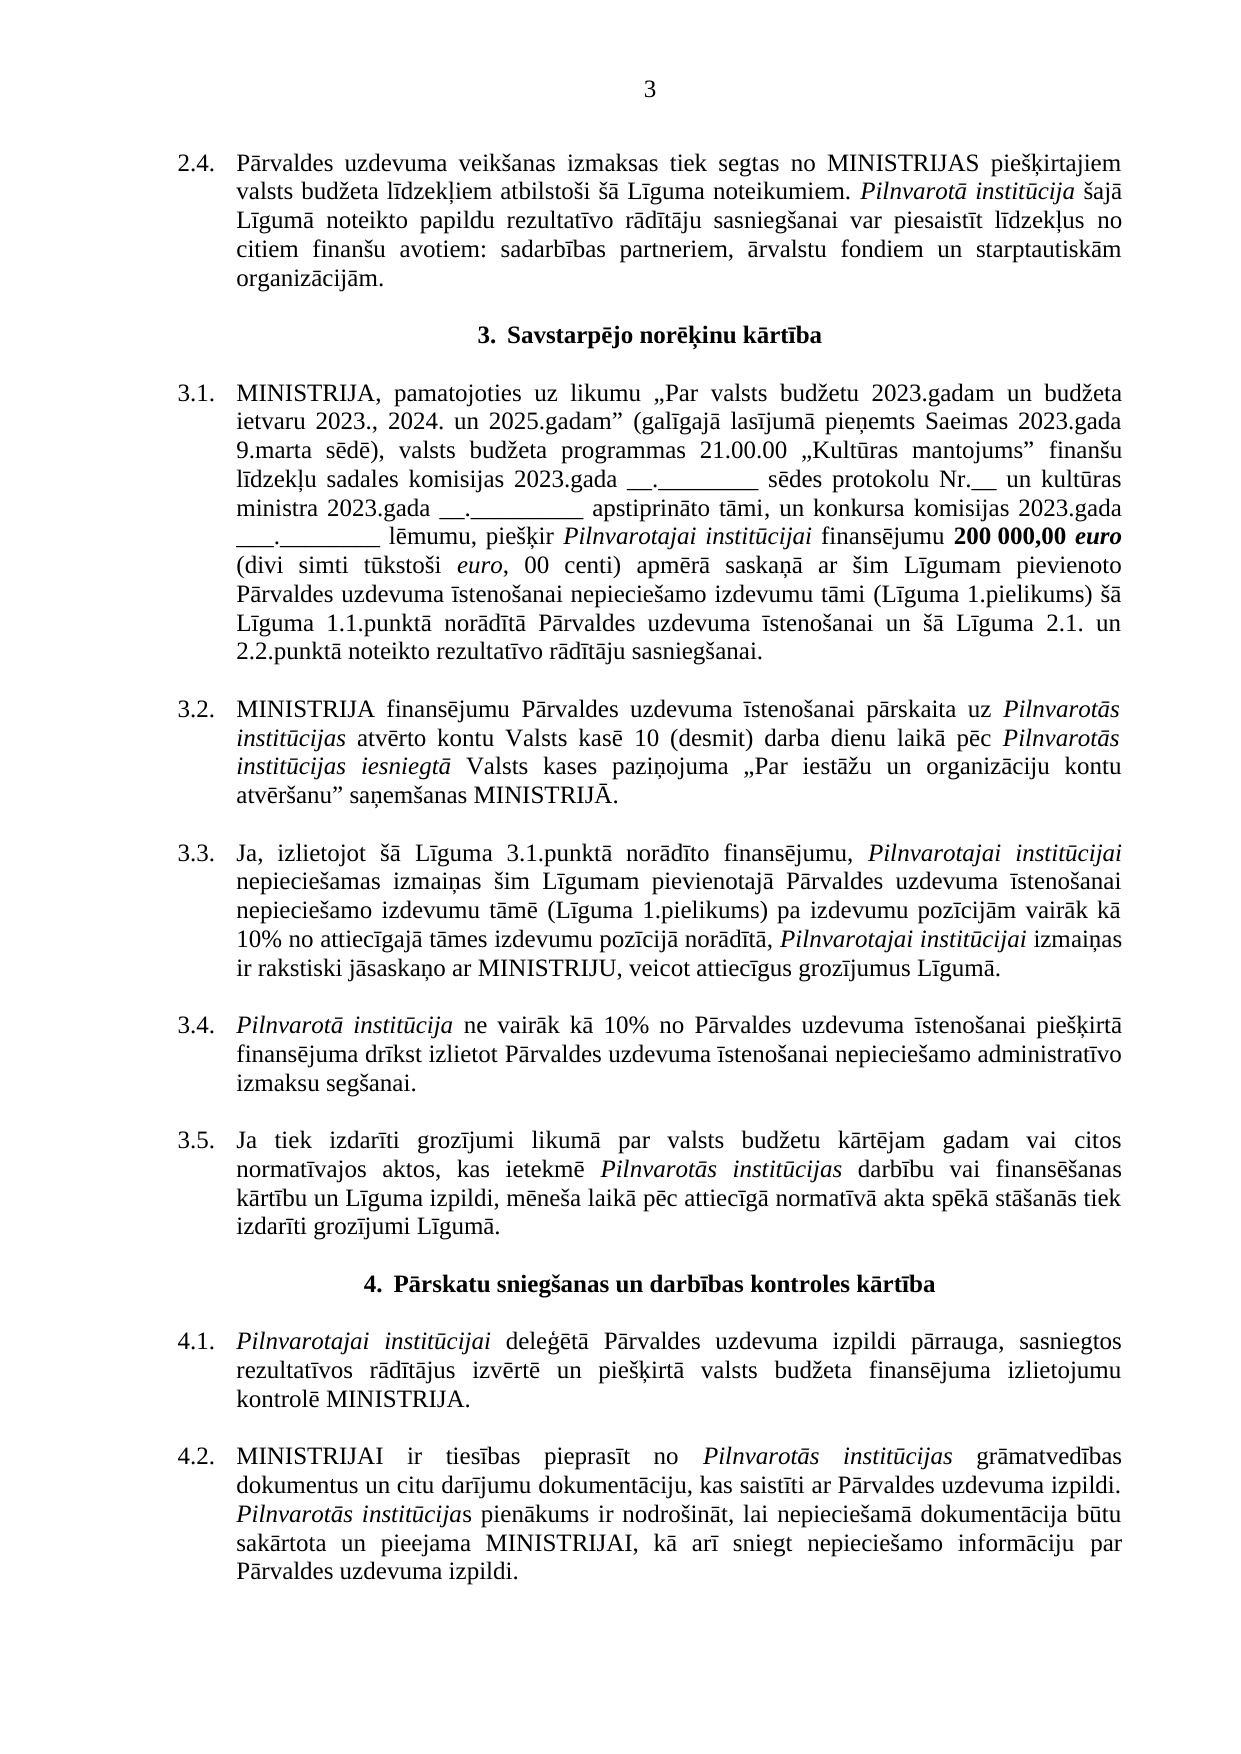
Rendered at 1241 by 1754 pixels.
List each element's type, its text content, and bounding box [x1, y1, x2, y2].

list Pilnvarotajai institūcijai deleģētā Pārvaldes uzdevuma izpildi pārrauga, sasniegtos rezultatīvos rādītājus izvērtē un piešķirtā valsts budžeta finansējuma izlietojumu kontrolē MINISTRIJA. [177, 1326, 1122, 1413]
list MINISTRIJA, pamatojoties uz likumu „Par valsts budžetu 2023.gadam un budžeta ietvaru 2023., 2024. un 2025.gadam” (galīgajā lasījumā pieņemts Saeimas 2023.gada 9.marta sēdē), valsts budžeta programmas 21.00.00 „Kultūras mantojums” finanšu līdzekļu sadales komisijas 2023.gada __.________ sēdes protokolu Nr.__ un kultūras ministra 2023.gada __._________ apstiprināto tāmi, un konkursa komisijas 2023.gada ___.________ lēmumu, piešķir Pilnvarotajai institūcijai finansējumu 200 000,00 euro (divi simti tūkstoši euro, 00 centi) apmērā saskaņā ar šim Līgumam pievienoto Pārvaldes uzdevuma īstenošanai nepieciešamo izdevumu tāmi (Līguma 1.pielikums) šā Līguma 1.1.punktā norādītā Pārvaldes uzdevuma īstenošanai un šā Līguma 2.1. un 2.2.punktā noteikto rezultatīvo rādītāju sasniegšanai. [177, 378, 1122, 665]
list Savstarpējo norēķinu kārtība [177, 320, 1122, 349]
list Pilnvarotā institūcija ne vairāk kā 10% no Pārvaldes uzdevuma īstenošanai piešķirtā finansējuma drīkst izlietot Pārvaldes uzdevuma īstenošanai nepieciešamo administratīvo izmaksu segšanai. [177, 1010, 1122, 1096]
list Pārskatu sniegšanas un darbības kontroles kārtība [177, 1269, 1122, 1298]
list MINISTRIJAI ir tiesības pieprasīt no Pilnvarotās institūcijas grāmatvedības dokumentus un citu darījumu dokumentāciju, kas saistīti ar Pārvaldes uzdevuma izpildi. Pilnvarotās institūcijas pienākums ir nodrošināt, lai nepieciešamā dokumentācija būtu sakārtota un pieejama MINISTRIJAI, kā arī sniegt nepieciešamo informāciju par Pārvaldes uzdevuma izpildi. [177, 1441, 1122, 1585]
list Ja tiek izdarīti grozījumi likumā par valsts budžetu kārtējam gadam vai citos normatīvajos aktos, kas ietekmē Pilnvarotās institūcijas darbību vai finansēšanas kārtību un Līguma izpildi, mēneša laikā pēc attiecīgā normatīvā akta spēkā stāšanās tiek izdarīti grozījumi Līgumā. [177, 1125, 1122, 1240]
list MINISTRIJA finansējumu Pārvaldes uzdevuma īstenošanai pārskaita uz Pilnvarotās institūcijas atvērto kontu Valsts kasē 10 (desmit) darba dienu laikā pēc Pilnvarotās institūcijas iesniegtā Valsts kases paziņojuma „Par iestāžu un organizāciju kontu atvēršanu” saņemšanas MINISTRIJĀ. [177, 694, 1122, 809]
list Ja, izlietojot šā Līguma 3.1.punktā norādīto finansējumu, Pilnvarotajai institūcijai nepieciešamas izmaiņas šim Līgumam pievienotajā Pārvaldes uzdevuma īstenošanai nepieciešamo izdevumu tāmē (Līguma 1.pielikums) pa izdevumu pozīcijām vairāk kā 10% no attiecīgajā tāmes izdevumu pozīcijā norādītā, Pilnvarotajai institūcijai izmaiņas ir rakstiski jāsaskaņo ar MINISTRIJU, veicot attiecīgus grozījumus Līgumā. [177, 838, 1122, 981]
list Pārvaldes uzdevuma veikšanas izmaksas tiek segtas no MINISTRIJAS piešķirtajiem valsts budžeta līdzekļiem atbilstoši šā noteikumiem. Pilnvarotā institūcija šajā Līgumā noteikto papildu rezultatīvo rādītāju sasniegšanai var piesaistīt līdzekļus no citiem finanšu avotiem: sadarbības partneriem, ārvalstu fondiem un starptautiskām organizācijām. [177, 148, 1122, 291]
